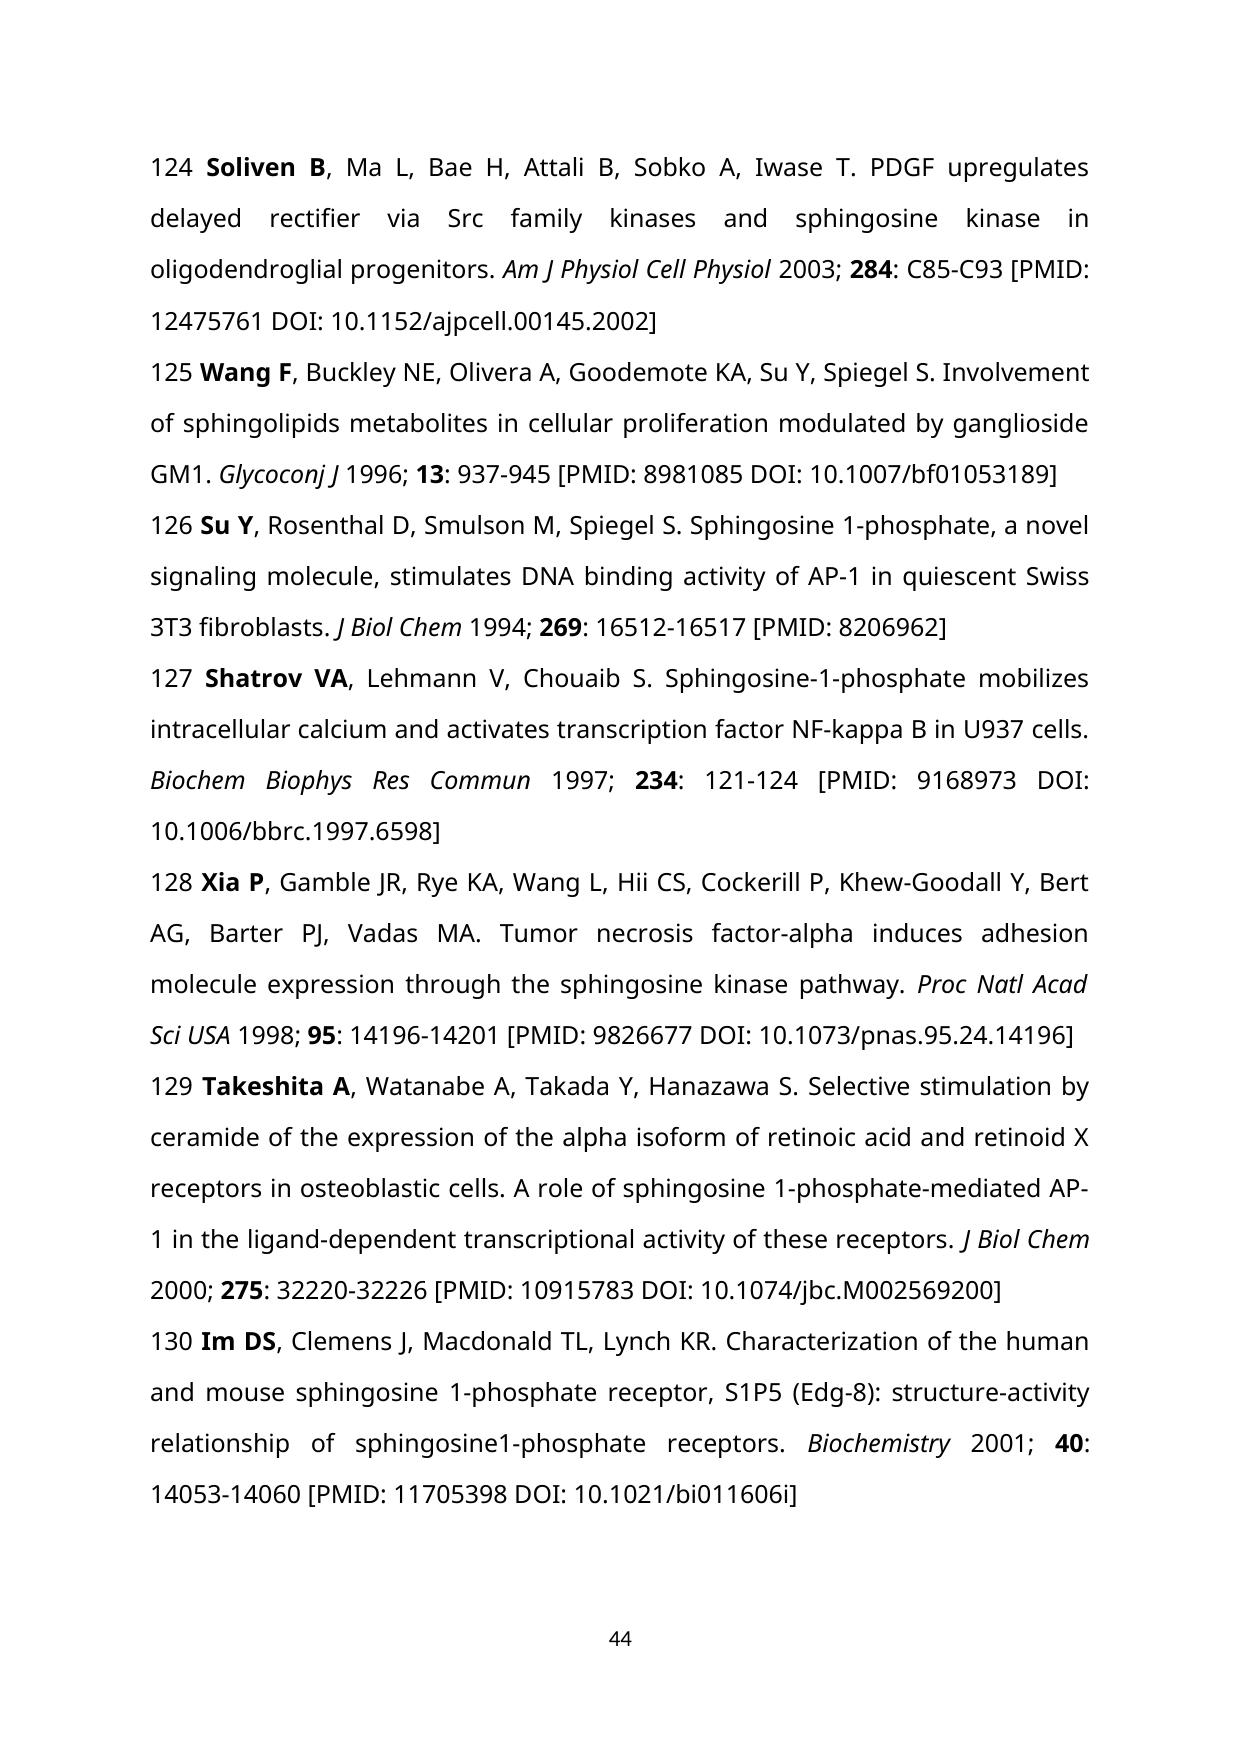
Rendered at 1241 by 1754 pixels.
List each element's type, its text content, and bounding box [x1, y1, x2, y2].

text 124 Soliven B, Ma L, Bae H, Attali B, Sobko A, Iwase T. PDGF upregulates delayed rectifier via Src family kinases and sphingosine kinase in oligodendroglial progenitors. Am J Physiol Cell Physiol 2003; 284: C85-C93 [PMID: 12475761 DOI: 10.1152/ajpcell.00145.2002] [150, 150, 1090, 337]
text 128 Xia P, Gamble JR, Rye KA, Wang L, Hii CS, Cockerill P, Khew-Goodall Y, Bert AG, Barter PJ, Vadas MA. Tumor necrosis factor-alpha induces adhesion molecule expression through the sphingosine kinase pathway. Proc Natl Acad Sci USA 1998; 95: 14196-14201 [PMID: 9826677 DOI: 10.1073/pnas.95.24.14196] [150, 864, 1090, 1052]
text 129 Takeshita A, Watanabe A, Takada Y, Hanazawa S. Selective stimulation by ceramide of the expression of the alpha isoform of retinoic acid and retinoid X receptors in osteoblastic cells. A role of sphingosine 1-phosphate-mediated AP-1 in the ligand-dependent transcriptional activity of these receptors. J Biol Chem 2000; 275: 32220-32226 [PMID: 10915783 DOI: 10.1074/jbc.M002569200] [150, 1069, 1090, 1307]
text 127 Shatrov VA, Lehmann V, Chouaib S. Sphingosine-1-phosphate mobilizes intracellular calcium and activates transcription factor NF-kappa B in U937 cells. Biochem Biophys Res Commun 1997; 234: 121-124 [PMID: 9168973 DOI: 10.1006/bbrc.1997.6598] [150, 660, 1090, 848]
text 130 Im DS, Clemens J, Macdonald TL, Lynch KR. Characterization of the human and mouse sphingosine 1-phosphate receptor, S1P5 (Edg-8): structure-activity relationship of sphingosine1-phosphate receptors. Biochemistry 2001; 40: 14053-14060 [PMID: 11705398 DOI: 10.1021/bi011606i] [150, 1324, 1090, 1511]
text 126 Su Y, Rosenthal D, Smulson M, Spiegel S. Sphingosine 1-phosphate, a novel signaling molecule, stimulates DNA binding activity of AP-1 in quiescent Swiss 3T3 fibroblasts. J Biol Chem 1994; 269: 16512-16517 [PMID: 8206962] [150, 507, 1090, 643]
text 125 Wang F, Buckley NE, Olivera A, Goodemote KA, Su Y, Spiegel S. Involvement of sphingolipids metabolites in cellular proliferation modulated by ganglioside GM1. Glycoconj J 1996; 13: 937-945 [PMID: 8981085 DOI: 10.1007/bf01053189] [150, 354, 1090, 490]
